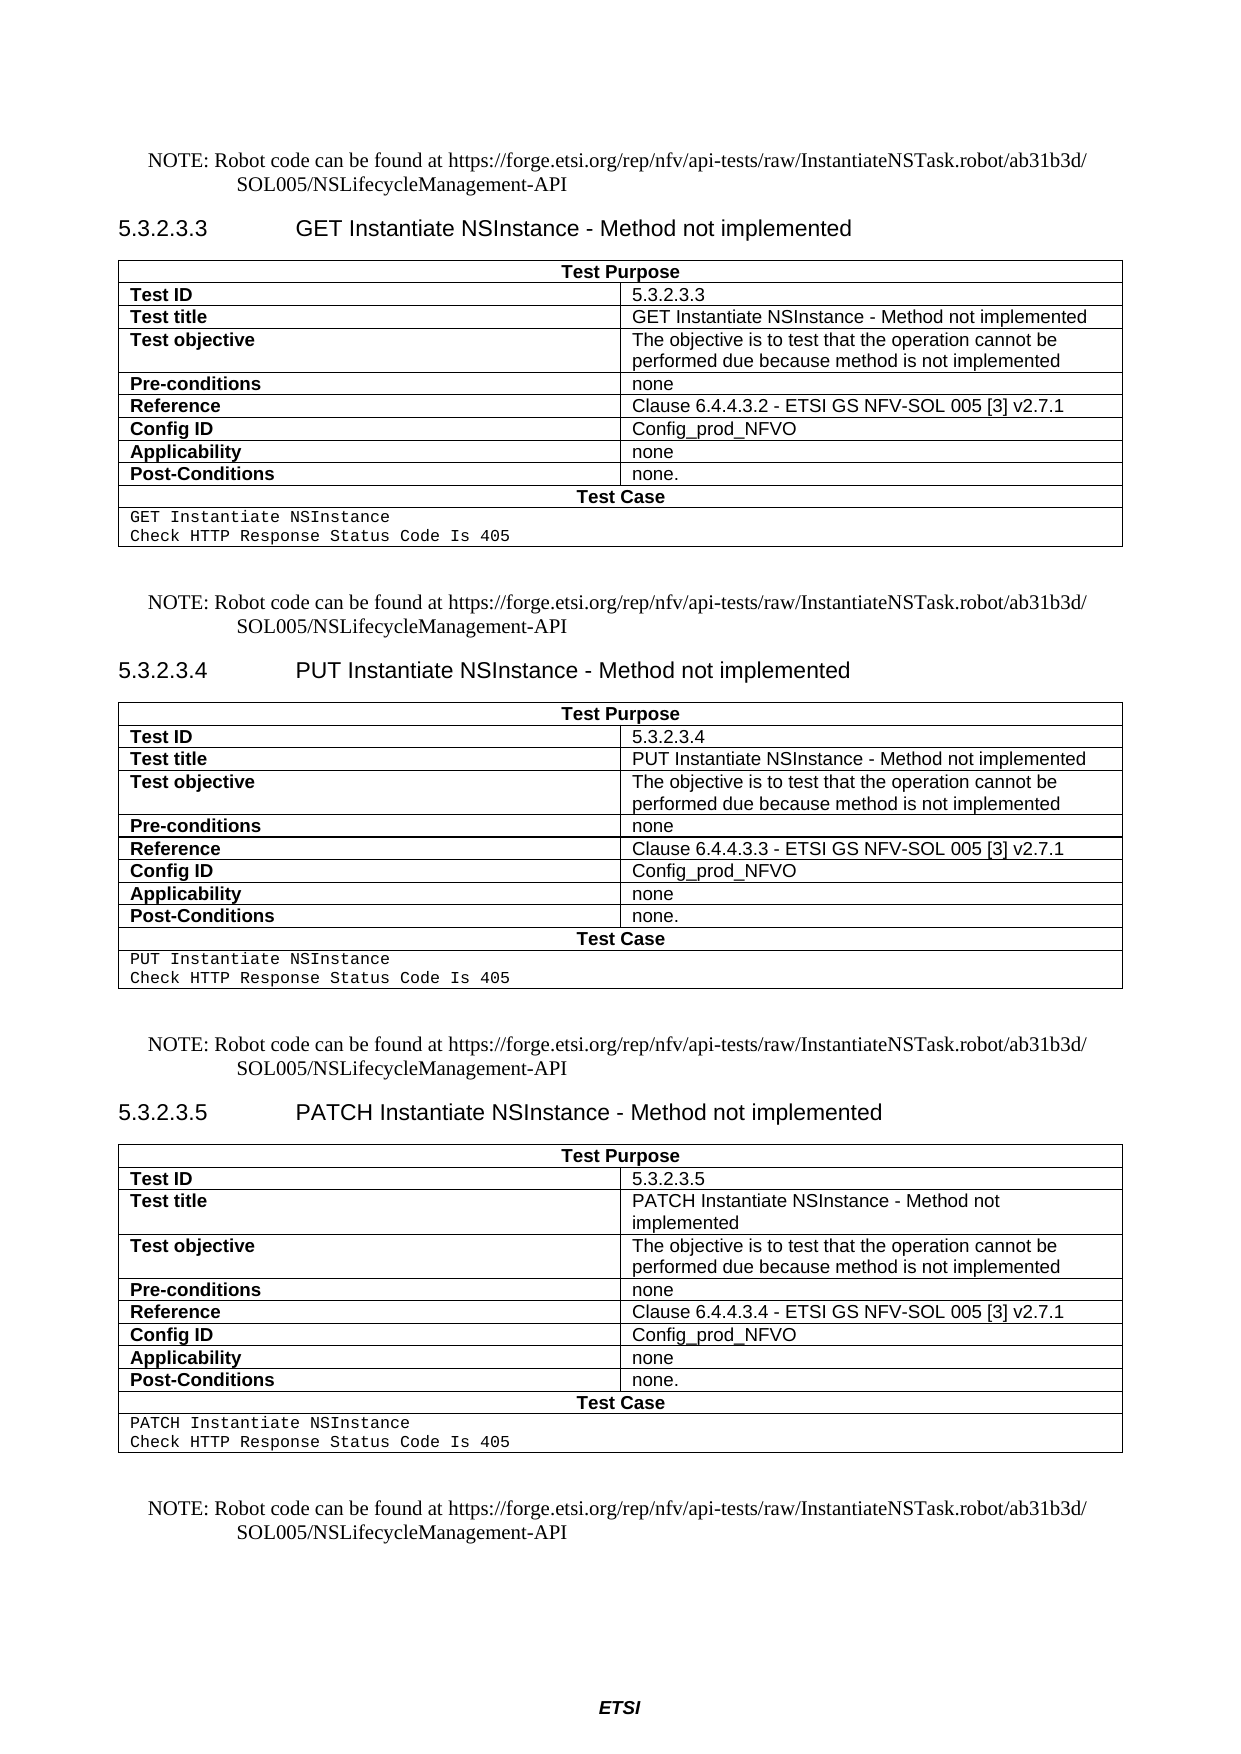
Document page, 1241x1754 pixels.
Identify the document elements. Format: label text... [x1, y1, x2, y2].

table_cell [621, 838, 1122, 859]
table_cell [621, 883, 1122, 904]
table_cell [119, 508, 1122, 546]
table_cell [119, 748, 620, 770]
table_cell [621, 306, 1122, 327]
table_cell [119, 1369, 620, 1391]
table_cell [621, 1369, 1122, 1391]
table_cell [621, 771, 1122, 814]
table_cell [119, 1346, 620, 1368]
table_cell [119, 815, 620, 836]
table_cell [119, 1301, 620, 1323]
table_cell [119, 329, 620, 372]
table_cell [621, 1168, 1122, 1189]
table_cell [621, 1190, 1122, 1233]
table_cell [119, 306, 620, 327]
text NOTE: Robot code can be found at https://forge.etsi.org/rep/nfv/api-tests/raw/InstantiateNSTask.robot/ab31b3d/SOL005/NSLifecycleManagement-API [148, 148, 1122, 196]
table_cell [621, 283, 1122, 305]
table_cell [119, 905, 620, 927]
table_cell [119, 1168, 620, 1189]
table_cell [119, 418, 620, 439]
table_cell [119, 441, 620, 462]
text NOTE: Robot code can be found at https://forge.etsi.org/rep/nfv/api-tests/raw/InstantiateNSTask.robot/ab31b3d/SOL005/NSLifecycleManagement-API [148, 1496, 1122, 1544]
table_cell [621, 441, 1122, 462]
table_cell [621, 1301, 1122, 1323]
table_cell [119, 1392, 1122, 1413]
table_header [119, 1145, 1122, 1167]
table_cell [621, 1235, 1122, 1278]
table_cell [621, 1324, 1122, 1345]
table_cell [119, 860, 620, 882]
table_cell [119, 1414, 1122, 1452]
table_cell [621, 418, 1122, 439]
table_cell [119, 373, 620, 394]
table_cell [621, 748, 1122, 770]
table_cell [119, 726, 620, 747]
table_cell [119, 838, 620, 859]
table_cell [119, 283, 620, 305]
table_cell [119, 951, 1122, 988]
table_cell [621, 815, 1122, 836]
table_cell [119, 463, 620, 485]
subtitle 5.3.2.3.3 GET Instantiate NSInstance - Method not implemented [118, 214, 1122, 241]
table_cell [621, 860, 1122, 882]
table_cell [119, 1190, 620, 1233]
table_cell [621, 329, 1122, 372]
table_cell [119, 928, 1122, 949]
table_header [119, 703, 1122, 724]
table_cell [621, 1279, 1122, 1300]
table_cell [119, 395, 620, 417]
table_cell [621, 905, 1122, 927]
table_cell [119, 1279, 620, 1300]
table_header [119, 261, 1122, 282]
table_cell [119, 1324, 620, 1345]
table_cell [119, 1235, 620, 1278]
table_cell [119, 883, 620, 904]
subtitle 5.3.2.3.5 PATCH Instantiate NSInstance - Method not implemented [118, 1099, 1122, 1125]
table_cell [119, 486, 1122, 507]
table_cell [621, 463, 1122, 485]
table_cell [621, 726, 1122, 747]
text NOTE: Robot code can be found at https://forge.etsi.org/rep/nfv/api-tests/raw/InstantiateNSTask.robot/ab31b3d/SOL005/NSLifecycleManagement-API [148, 1032, 1122, 1080]
text NOTE: Robot code can be found at https://forge.etsi.org/rep/nfv/api-tests/raw/InstantiateNSTask.robot/ab31b3d/SOL005/NSLifecycleManagement-API [148, 590, 1122, 638]
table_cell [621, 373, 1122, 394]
subtitle 5.3.2.3.4 PUT Instantiate NSInstance - Method not implemented [118, 657, 1122, 683]
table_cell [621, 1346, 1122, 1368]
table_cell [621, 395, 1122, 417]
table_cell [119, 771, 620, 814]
